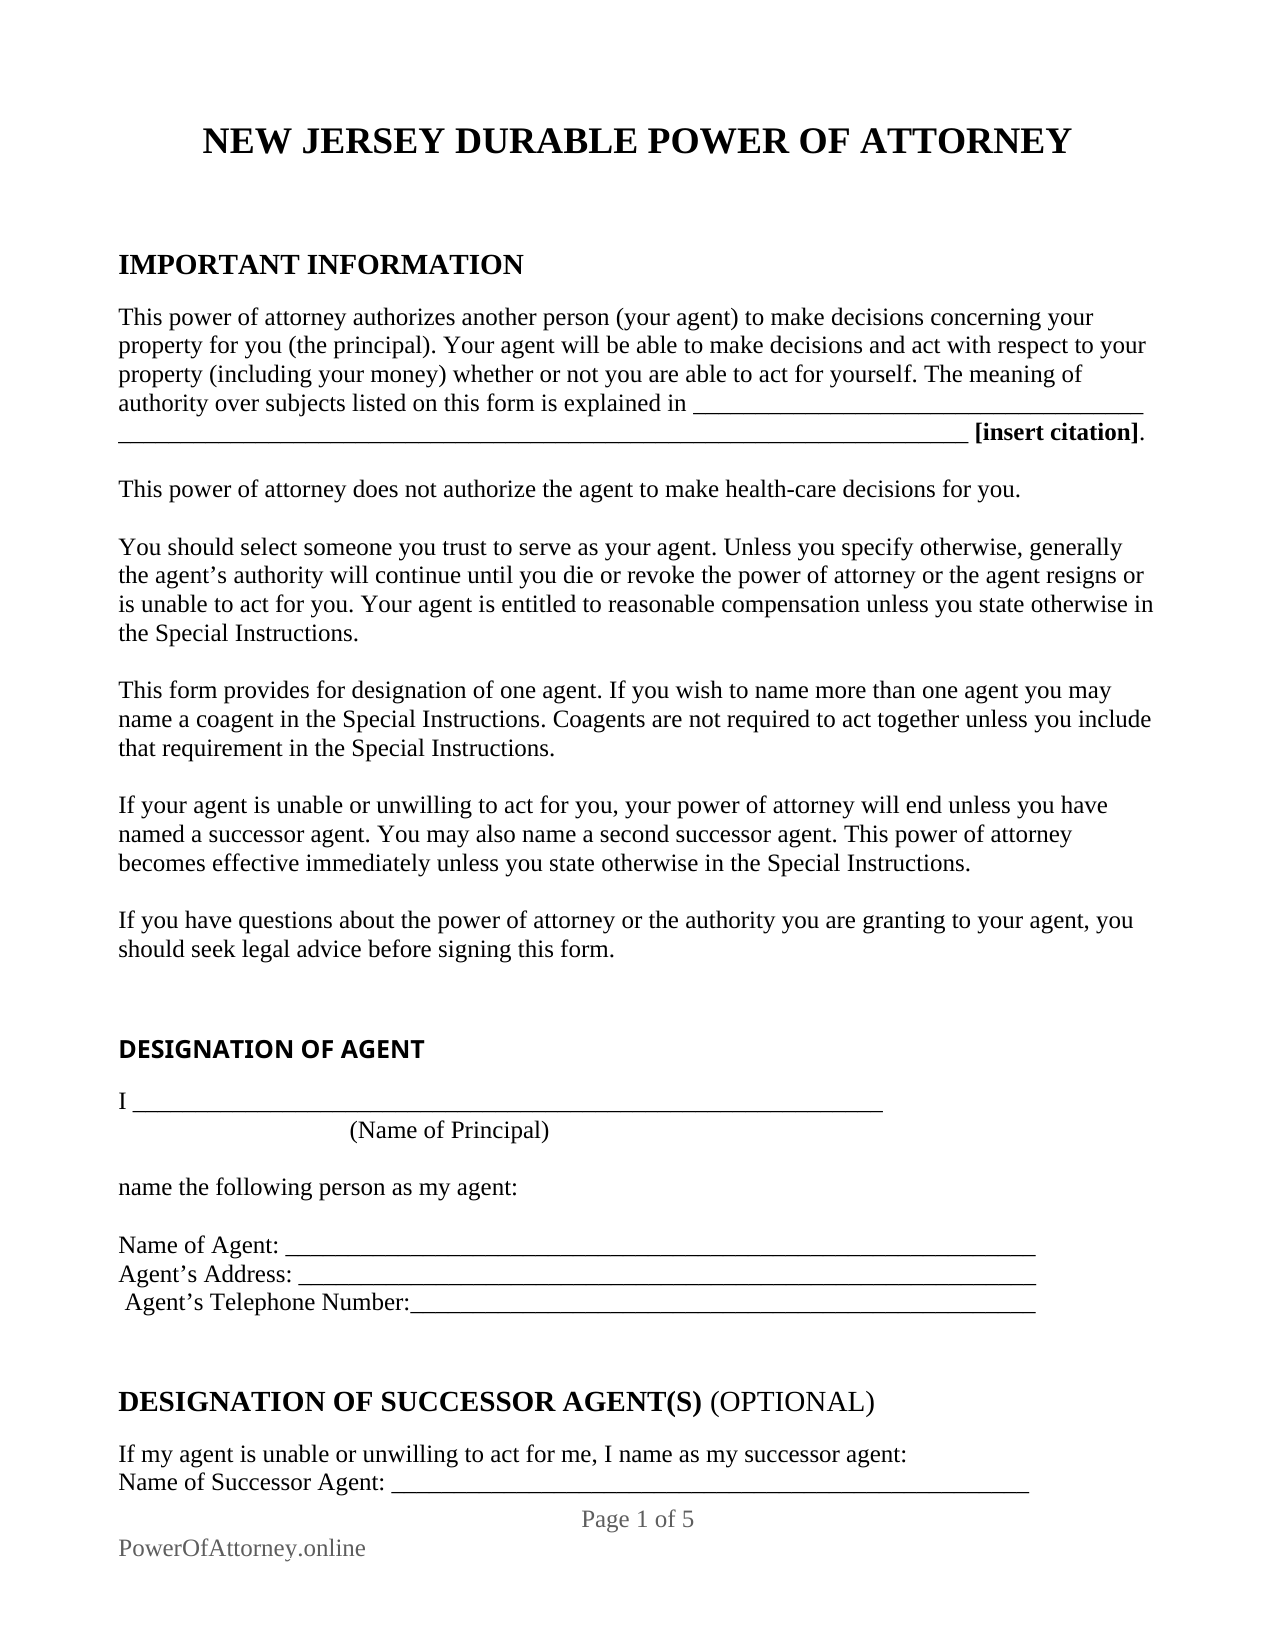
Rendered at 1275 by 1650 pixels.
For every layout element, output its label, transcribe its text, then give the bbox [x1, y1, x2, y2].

text If you have questions about the power of attorney or the authority you are granting to your agent, you should seek legal advice before signing this form. [118, 906, 1157, 963]
text DESIGNATION OF AGENT [118, 1031, 1157, 1065]
text If my agent is unable or unwilling to act for me, I name as my successor agent: [118, 1439, 1157, 1467]
text DESIGNATION OF SUCCESSOR AGENT(S) (OPTIONAL) [118, 1384, 1157, 1418]
text I ____________________________________________________________ [118, 1086, 1157, 1115]
text IMPORTANT INFORMATION [118, 247, 1157, 281]
text This power of attorney does not authorize the agent to make health-care decisions for you. [118, 474, 1157, 503]
text This power of attorney authorizes another person (your agent) to make decisions concerning your property for you (the principal). Your agent will be able to make decisions and act with respect to your property (including your money) whether or not you are able to act for yourself. The meaning of authority over subjects listed on this form is explained in ____________________________________ ____________________________________________________________________ [insert citation]. [118, 302, 1157, 446]
text Name of Successor Agent: ___________________________________________________ [118, 1467, 1157, 1496]
text (Name of Principal) [118, 1115, 1157, 1144]
text You should select someone you trust to serve as your agent. Unless you specify otherwise, generally the agent’s authority will continue until you die or revoke the power of attorney or the agent resigns or is unable to act for you. Your agent is entitled to reasonable compensation unless you state otherwise in the Special Instructions. [118, 532, 1157, 647]
text name the following person as my agent: [118, 1172, 1157, 1201]
text Agent’s Address: ___________________________________________________________ [118, 1259, 1157, 1287]
text Agent’s Telephone Number:__________________________________________________ [118, 1287, 1157, 1316]
text If your agent is unable or unwilling to act for you, your power of attorney will end unless you have named a successor agent. You may also name a second successor agent. This power of attorney becomes effective immediately unless you state otherwise in the Special Instructions. [118, 791, 1157, 877]
text new jersey DURABLE POWER OF ATTORNEY [118, 118, 1157, 161]
text This form provides for designation of one agent. If you wish to name more than one agent you may name a coagent in the Special Instructions. Coagents are not required to act together unless you include that requirement in the Special Instructions. [118, 676, 1157, 762]
text Name of Agent: ____________________________________________________________ [118, 1230, 1157, 1259]
